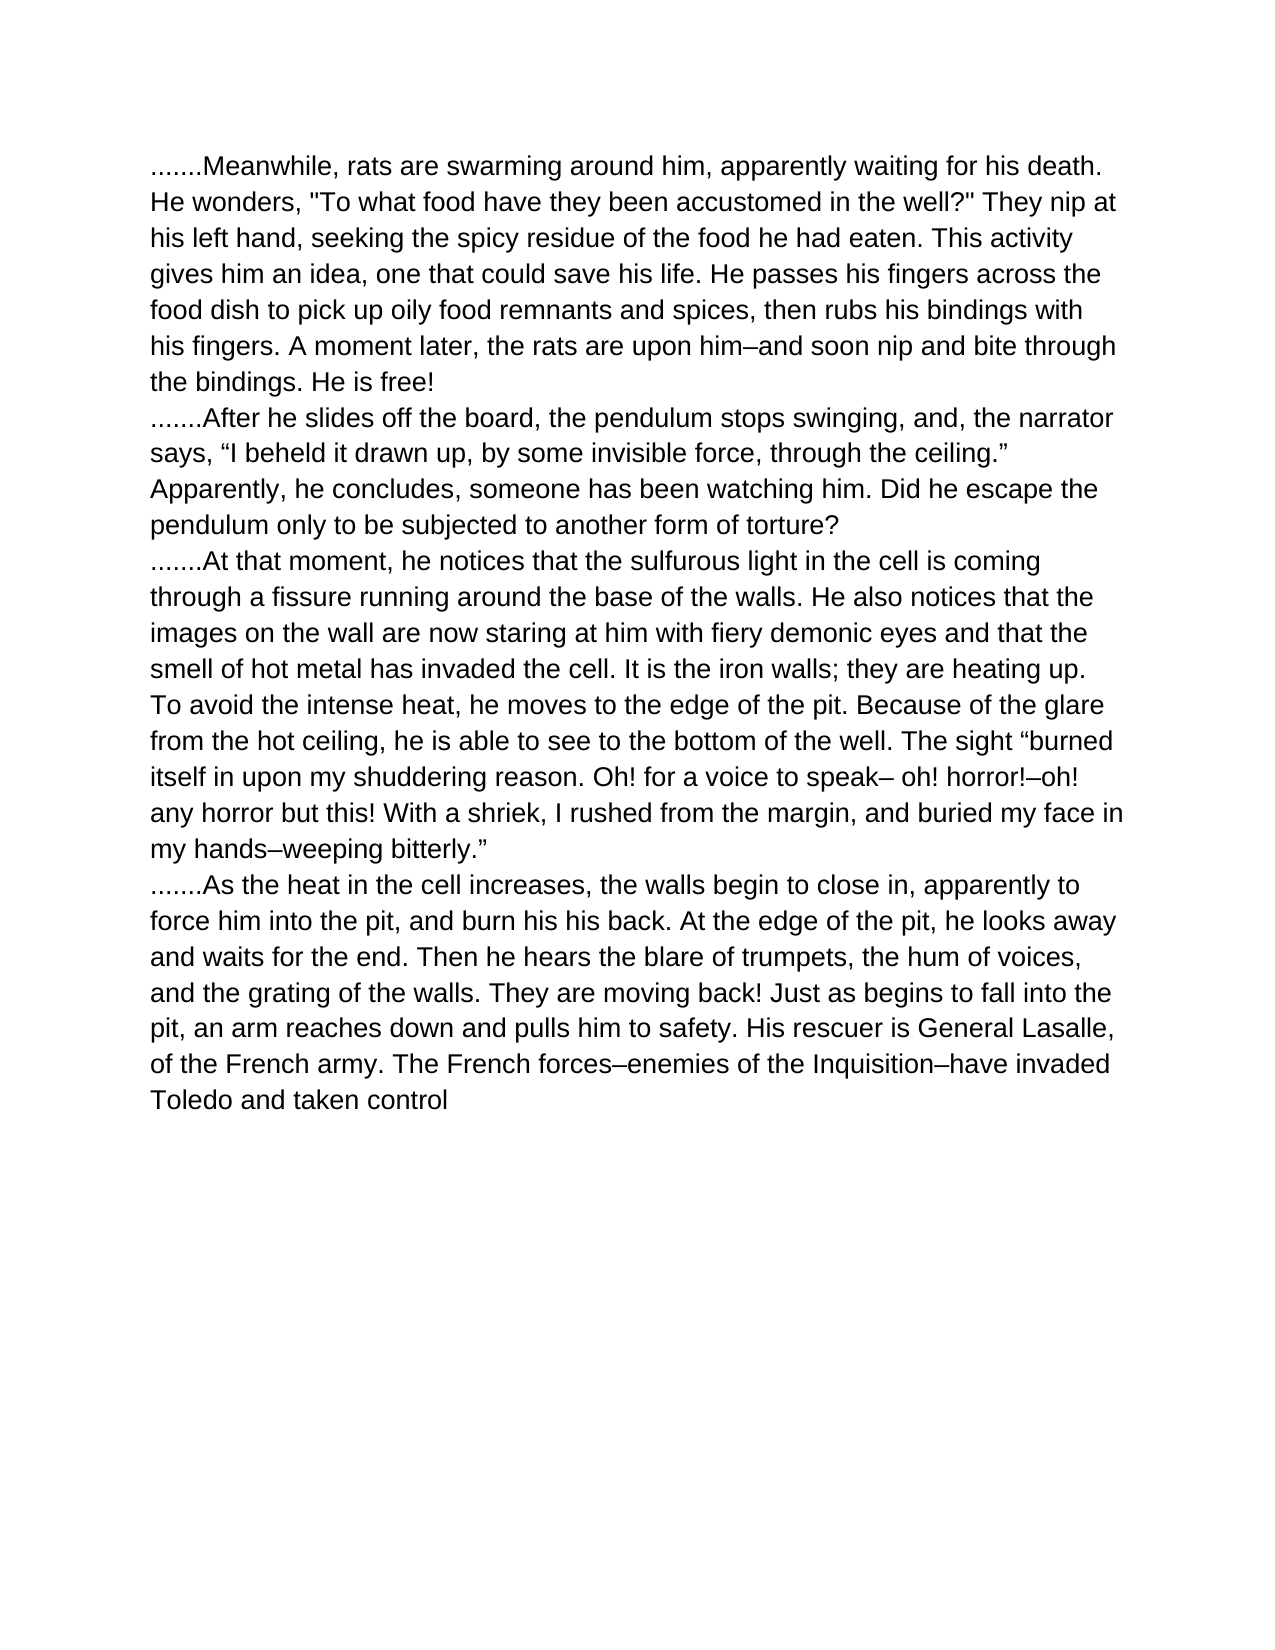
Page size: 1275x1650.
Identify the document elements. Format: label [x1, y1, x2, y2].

text [150, 150, 1125, 1116]
